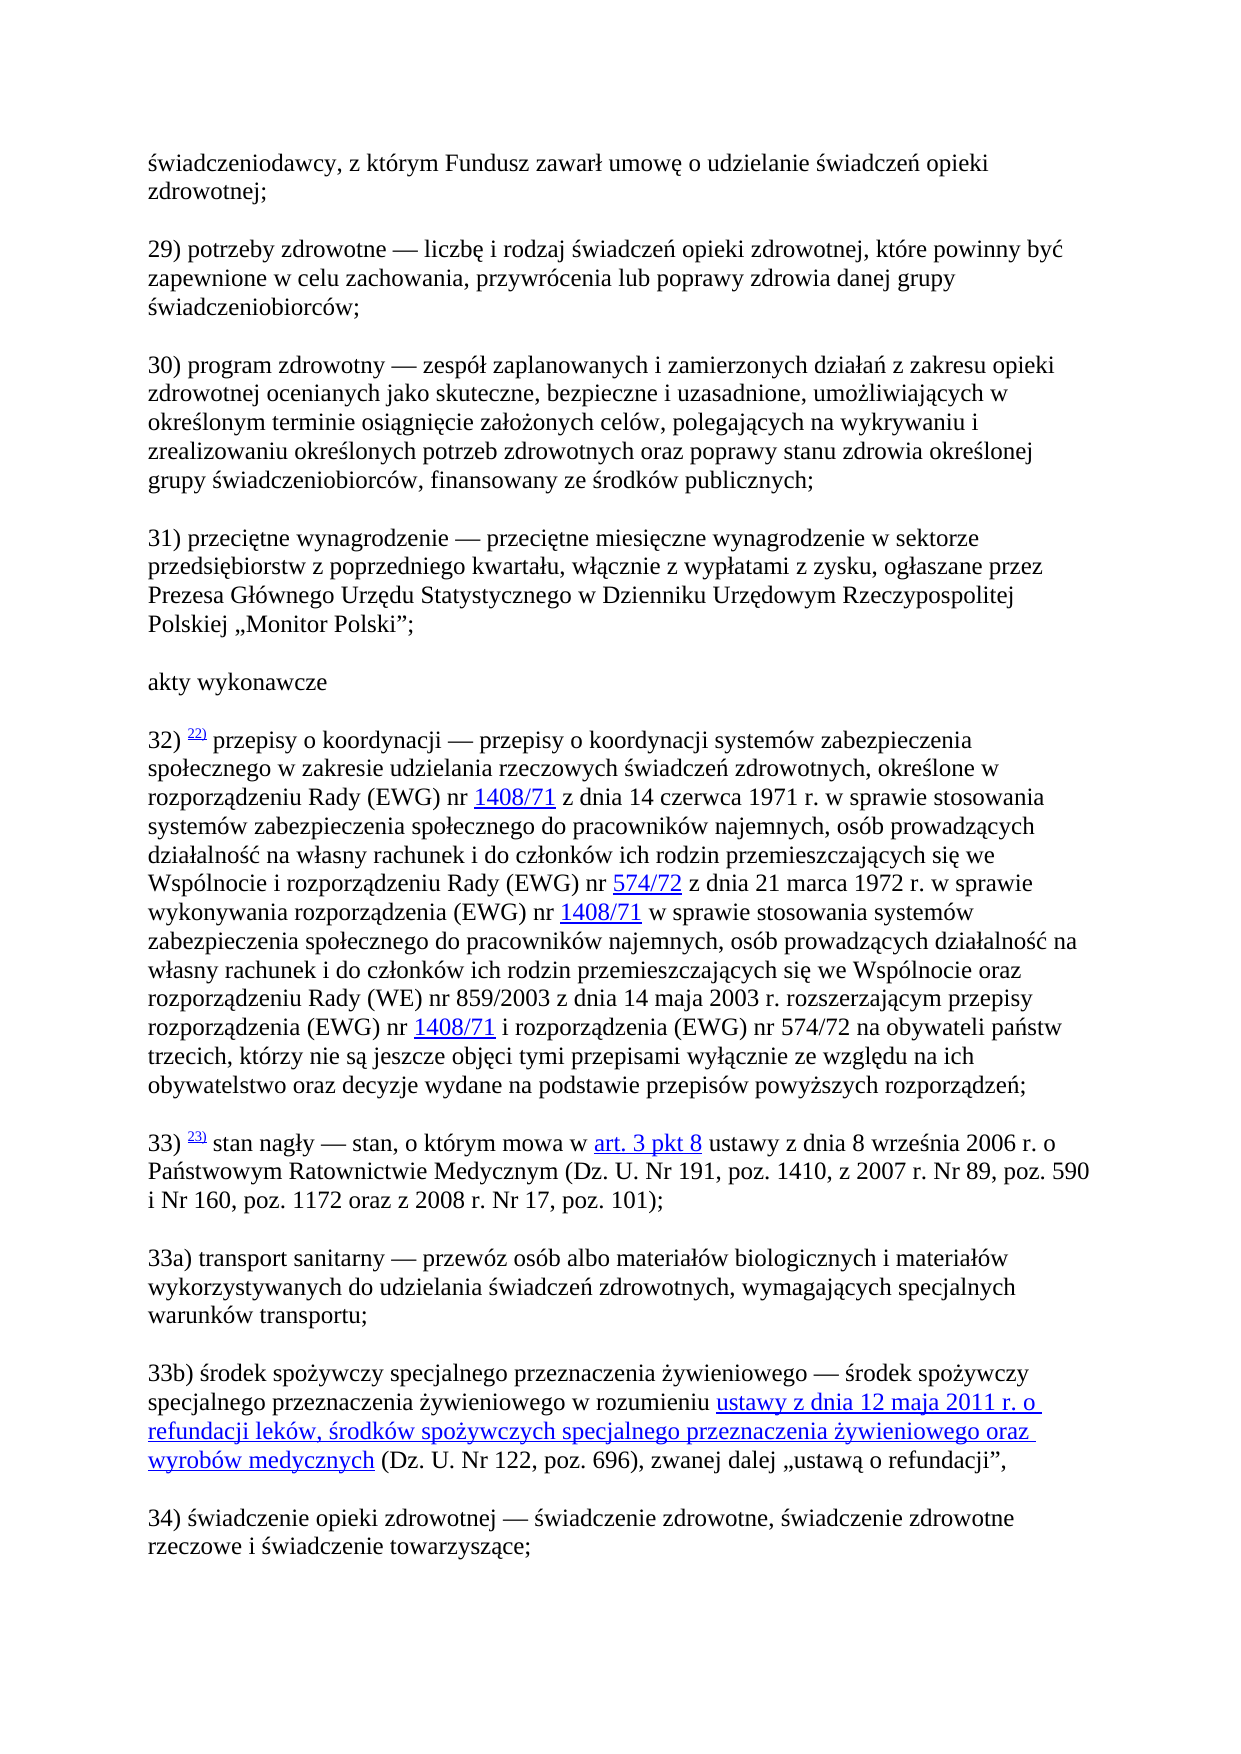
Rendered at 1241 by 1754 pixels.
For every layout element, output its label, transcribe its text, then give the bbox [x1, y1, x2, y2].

text 33b) środek spożywczy specjalnego przeznaczenia żywieniowego — środek spożywczy specjalnego przeznaczenia żywieniowego w rozumieniu ustawy z dnia 12 maja 2011 r. o refundacji leków, środków spożywczych specjalnego przeznaczenia żywieniowego oraz wyrobów medycznych (Dz. U. Nr 122, poz. 696), zwanej dalej „ustawą o refundacji”, [148, 1358, 1093, 1473]
text 30) program zdrowotny — zespół zaplanowanych i zamierzonych działań z zakresu opieki zdrowotnej ocenianych jako skuteczne, bezpieczne i uzasadnione, umożliwiających w określonym terminie osiągnięcie założonych celów, polegających na wykrywaniu i zrealizowaniu określonych potrzeb zdrowotnych oraz poprawy stanu zdrowia określonej grupy świadczeniobiorców, finansowany ze środków publicznych; [148, 350, 1093, 493]
text 31) przeciętne wynagrodzenie — przeciętne miesięczne wynagrodzenie w sektorze przedsiębiorstw z poprzedniego kwartału, włącznie z wypłatami z zysku, ogłaszane przez Prezesa Głównego Urzędu Statystycznego w Dzienniku Urzędowym Rzeczypospolitej Polskiej „Monitor Polski”; [148, 523, 1093, 638]
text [148, 148, 1093, 205]
text 34) świadczenie opieki zdrowotnej — świadczenie zdrowotne, świadczenie zdrowotne rzeczowe i świadczenie towarzyszące; [148, 1503, 1093, 1560]
text 29) potrzeby zdrowotne — liczbę i rodzaj świadczeń opieki zdrowotnej, które powinny być zapewnione w celu zachowania, przywrócenia lub poprawy zdrowia danej grupy świadczeniobiorców; [148, 234, 1093, 321]
text 33a) transport sanitarny — przewóz osób albo materiałów biologicznych i materiałów wykorzystywanych do udzielania świadczeń zdrowotnych, wymagających specjalnych warunków transportu; [148, 1243, 1093, 1329]
text 32) 22) przepisy o koordynacji — przepisy o koordynacji systemów zabezpieczenia społecznego w zakresie udzielania rzeczowych świadczeń zdrowotnych, określone w rozporządzeniu Rady (EWG) nr 1408/71 z dnia 14 czerwca 1971 r. w sprawie stosowania systemów zabezpieczenia społecznego do pracowników najemnych, osób prowadzących działalność na własny rachunek i do członków ich rodzin przemieszczających się we Wspólnocie i rozporządzeniu Rady (EWG) nr 574/72 z dnia 21 marca 1972 r. w sprawie wykonywania rozporządzenia (EWG) nr 1408/71 w sprawie stosowania systemów zabezpieczenia społecznego do pracowników najemnych, osób prowadzących działalność na własny rachunek i do członków ich rodzin przemieszczających się we Wspólnocie oraz rozporządzeniu Rady (WE) nr 859/2003 z dnia 14 maja 2003 r. rozszerzającym przepisy rozporządzenia (EWG) nr 1408/71 i rozporządzenia (EWG) nr 574/72 na obywateli państw trzecich, którzy nie są jeszcze objęci tymi przepisami wyłącznie ze względu na ich obywatelstwo oraz decyzje wydane na podstawie przepisów powyższych rozporządzeń; [148, 725, 1093, 1098]
text akty wykonawcze [148, 667, 1093, 696]
text 33) 23) stan nagły — stan, o którym mowa w art. 3 pkt 8 ustawy z dnia 8 września 2006 r. o Państwowym Ratownictwie Medycznym (Dz. U. Nr 191, poz. 1410, z 2007 r. Nr 89, poz. 590 i Nr 160, poz. 1172 oraz z 2008 r. Nr 17, poz. 101); [148, 1128, 1093, 1214]
